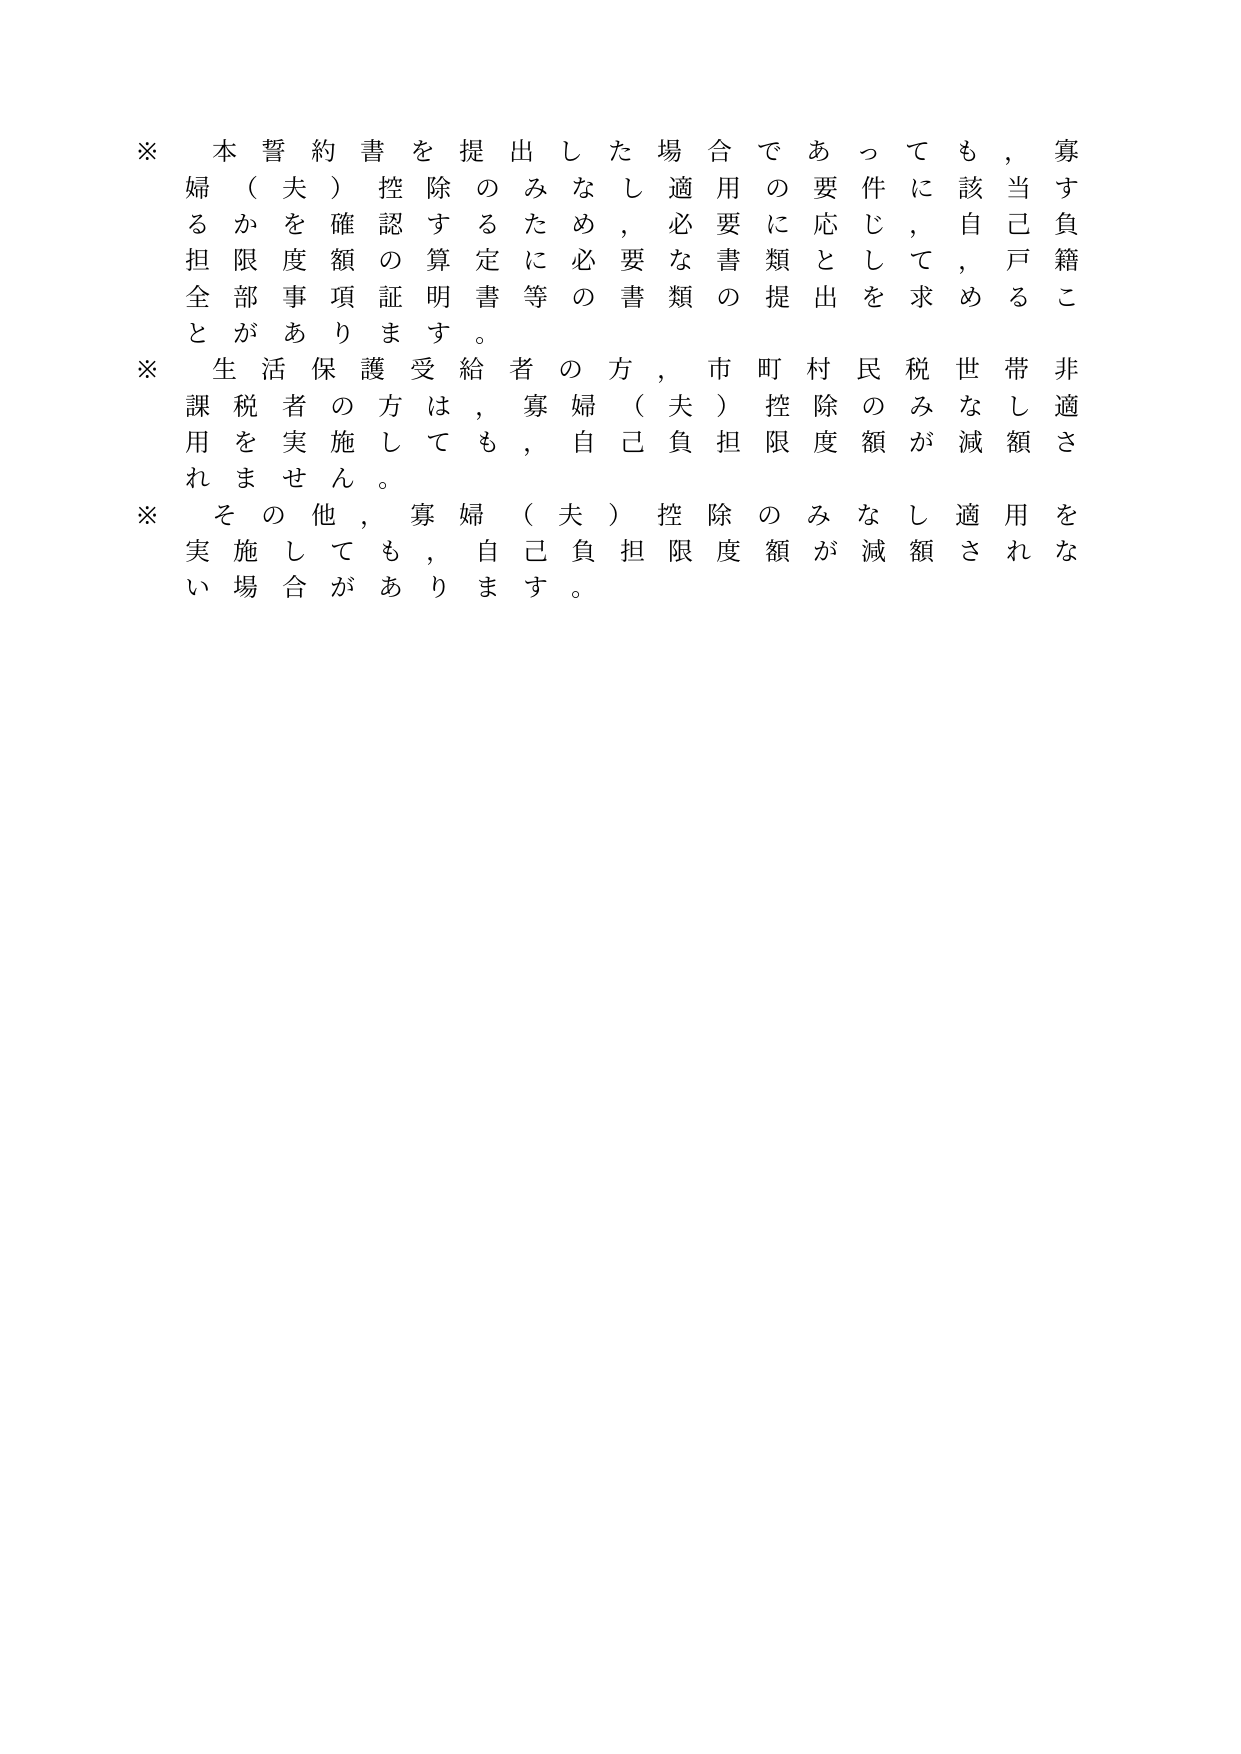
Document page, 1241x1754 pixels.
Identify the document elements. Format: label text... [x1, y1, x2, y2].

text ※ 生活保護受給者の方，市町村民税世帯非課税者の方は，寡婦（夫）控除のみなし適用を実施しても，自己負担限度額が減額されません。 [137, 350, 1103, 495]
text ※ 本誓約書を提出した場合であっても，寡婦（夫）控除のみなし適用の要件に該当するかを確認するため，必要に応じ，自己負担限度額の算定に必要な書類として，戸籍全部事項証明書等の書類の提出を求めることがあります。 [137, 132, 1103, 350]
text ※ その他，寡婦（夫）控除のみなし適用を実施しても，自己負担限度額が減額されない場合があります。 [137, 495, 1103, 604]
